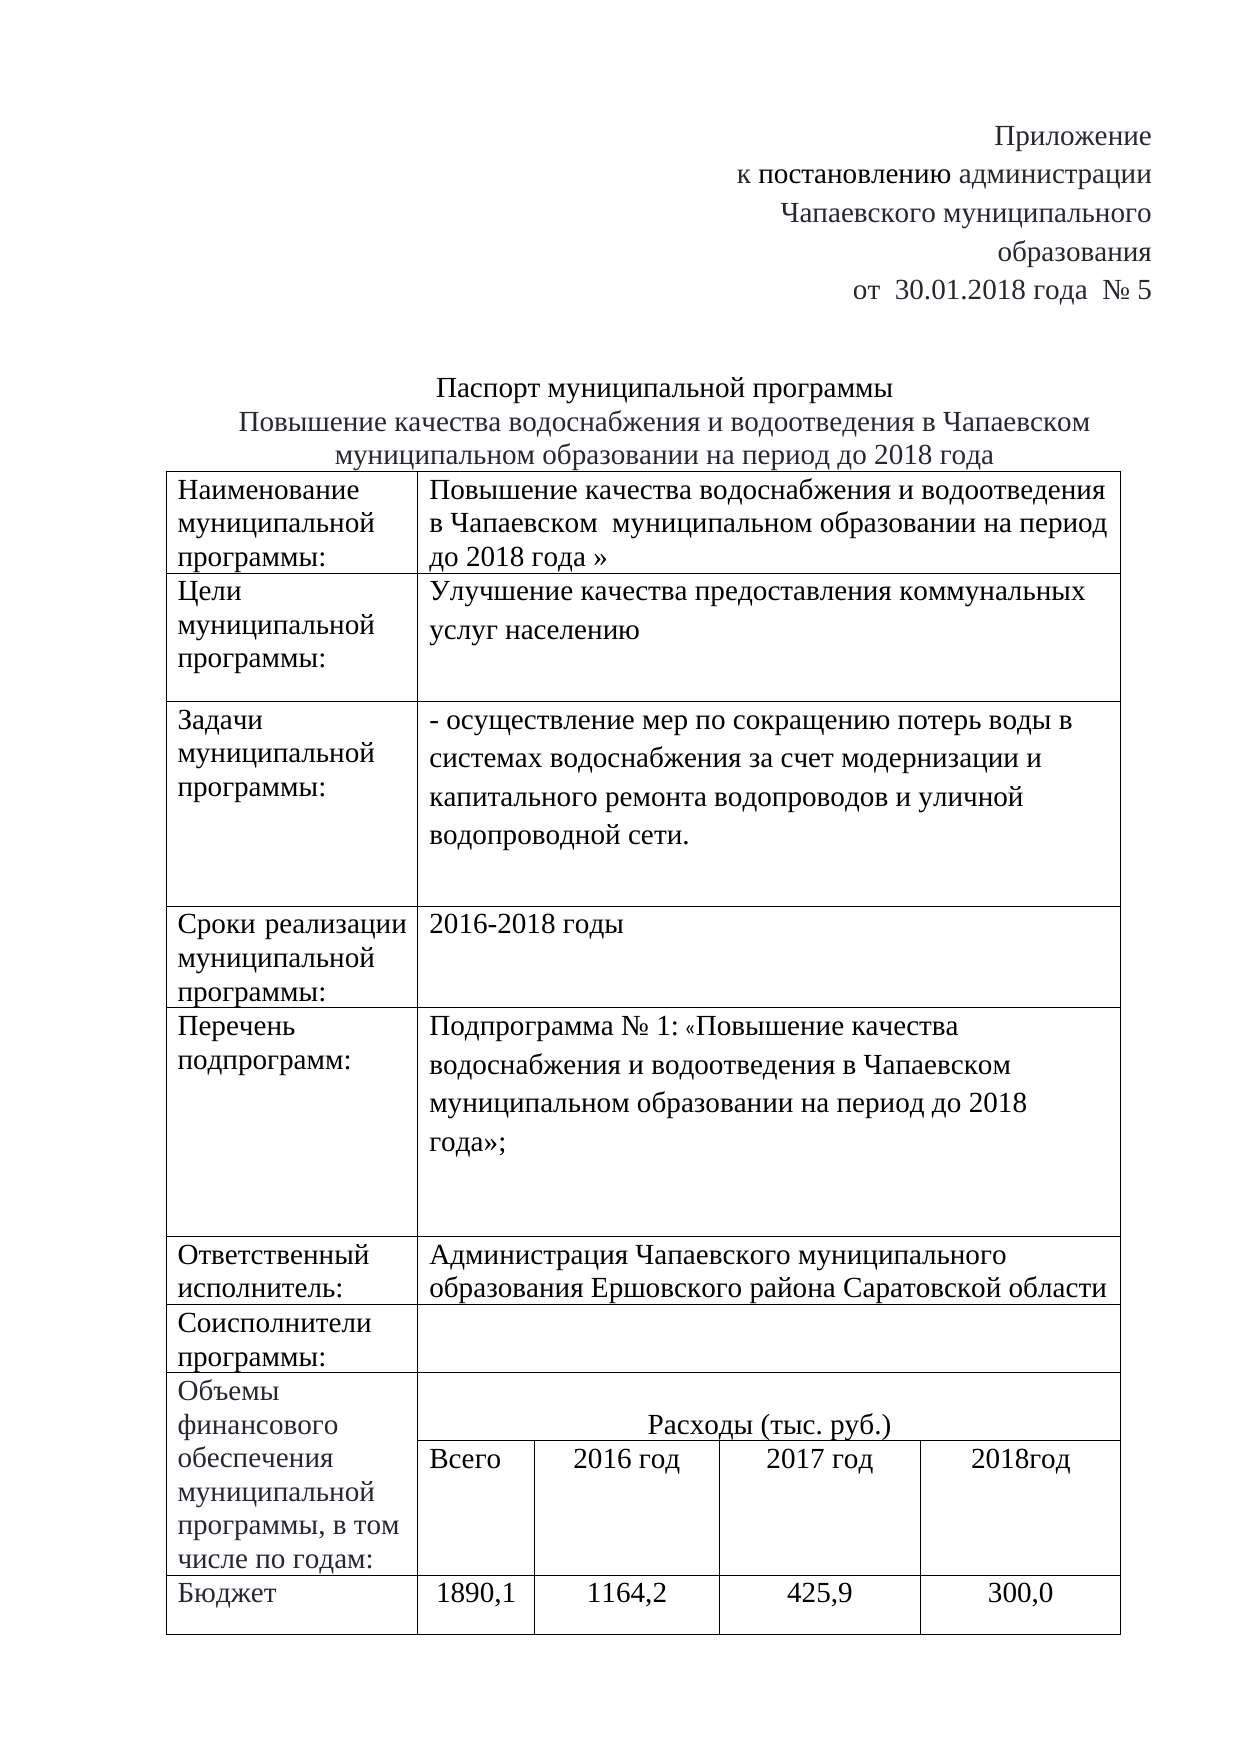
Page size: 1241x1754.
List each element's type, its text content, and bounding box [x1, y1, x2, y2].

table_cell 1890,1 [418, 1576, 534, 1634]
table_cell 2016-2018 годы [418, 907, 1120, 1007]
table_cell 300,0 [921, 1576, 1120, 1634]
table_cell [418, 1305, 1120, 1372]
table_cell - осуществление мер по сокращению потерь воды в системах водоснабжения за счет модернизации и капитального ремонта водопроводов и уличной водопроводной сети. [418, 702, 1120, 906]
table_cell 2018год [921, 1441, 1120, 1574]
table_cell Соисполнители программы: [167, 1305, 417, 1372]
text Приложение к постановлению администрации [709, 118, 1152, 190]
table_cell Ответственный исполнитель: [167, 1237, 417, 1304]
table_cell Сроки реализации муниципальной программы: [167, 907, 417, 1007]
table_cell 425,9 [720, 1576, 920, 1634]
subtitle Паспорт муниципальной программы Повышение качества водоснабжения и водоотведения в Чапаевском муниципальном образовании на период до 2018 года [177, 370, 1152, 471]
table_cell Перечень подпрограмм: [167, 1008, 417, 1236]
table_cell Администрация Чапаевского муниципального образования Ершовского района Саратовской области [418, 1237, 1120, 1304]
table_cell Объемы финансового обеспечения муниципальной программы, в том числе по годам: [167, 1373, 417, 1574]
table_cell Расходы (тыс. руб.) [418, 1373, 1120, 1440]
table_cell Задачи муниципальной программы: [167, 702, 417, 906]
table_header Повышение качества водоснабжения и водоотведения в Чапаевском муниципальном образовании на период до 2018 года » [418, 472, 1120, 572]
text Чапаевского муниципального образования от 30.01.2018 года № 5 [709, 195, 1152, 306]
table_cell Подпрограмма № 1: «Повышение качества водоснабжения и водоотведения в Чапаевском муниципальном образовании на период до 2018 года»; [418, 1008, 1120, 1236]
table_cell Улучшение качества предоставления коммунальных услуг населению [418, 574, 1120, 701]
table_cell 2017 год [720, 1441, 920, 1574]
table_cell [167, 1576, 417, 1634]
table_cell Цели муниципальной программы: [167, 574, 417, 701]
table_cell 2016 год [535, 1441, 719, 1574]
table_header Наименование муниципальной программы: [167, 472, 417, 572]
table_cell Всего [418, 1441, 534, 1574]
table_cell 1164,2 [535, 1576, 719, 1634]
